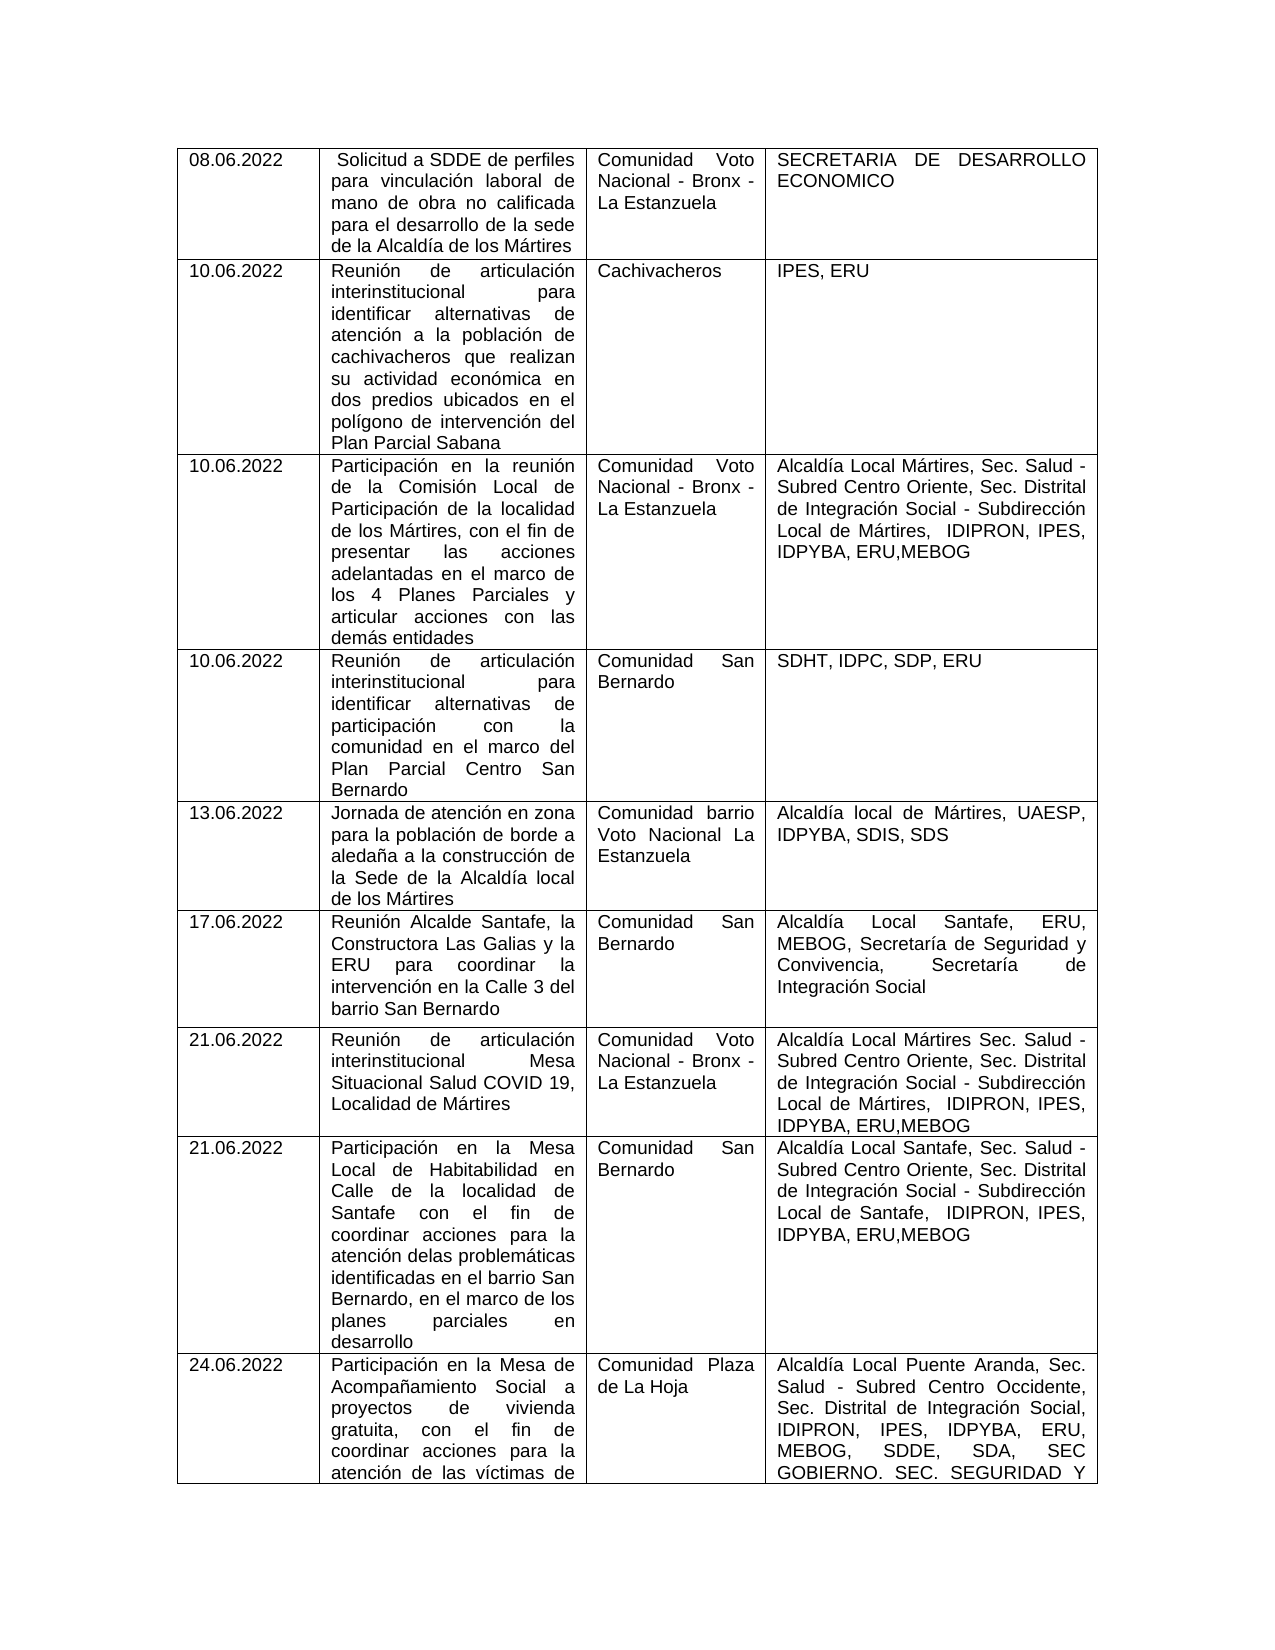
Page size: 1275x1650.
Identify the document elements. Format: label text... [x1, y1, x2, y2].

table_cell Reunión de articulación interinstitucional Mesa Situacional Salud COVID 19, Localidad de Mártires [320, 1028, 586, 1136]
table_cell Solicitud a SDDE de perfiles para vinculación laboral de mano de obra no calificada para el desarrollo de la sede de la Alcaldía de los Mártires [320, 149, 586, 258]
table_cell 13.06.2022 [178, 802, 319, 910]
table_cell 17.06.2022 [178, 911, 319, 1027]
table_cell 08.06.2022 [178, 149, 319, 258]
table_cell Reunión de articulación interinstitucional para identificar alternativas de atención a la población de cachivacheros que realizan su actividad económica en dos predios ubicados en el polígono de intervención del Plan Parcial Sabana [320, 260, 586, 454]
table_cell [587, 1354, 765, 1483]
table_cell Alcaldía local de Mártires, UAESP, IDPYBA, SDIS, SDS [766, 802, 1097, 910]
table_cell Comunidad Voto Nacional - Bronx - La Estanzuela [587, 149, 765, 258]
table_cell Comunidad San Bernardo [587, 650, 765, 801]
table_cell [320, 1354, 586, 1483]
table_cell 21.06.2022 [178, 1137, 319, 1353]
table_cell Alcaldía Local Santafe, ERU, MEBOG, Secretaría de Seguridad y Convivencia, Secretaría de Integración Social [766, 911, 1097, 1027]
table_cell IPES, ERU [766, 260, 1097, 454]
table_cell Reunión Alcalde Santafe, la Constructora Las Galias y la ERU para coordinar la intervención en la Calle 3 del barrio San Bernardo [320, 911, 586, 1027]
table_cell Alcaldía Local Mártires, Sec. Salud - Subred Centro Oriente, Sec. Distrital de Integración Social - Subdirección Local de Mártires, IDIPRON, IPES, IDPYBA, ERU,MEBOG [766, 455, 1097, 649]
table_cell Participación en la reunión de la Comisión Local de Participación de la localidad de los Mártires, con el fin de presentar las acciones adelantadas en el marco de los 4 Planes Parciales y articular acciones con las demás entidades [320, 455, 586, 649]
table_cell 10.06.2022 [178, 650, 319, 801]
table_cell Comunidad Voto Nacional - Bronx - La Estanzuela [587, 1028, 765, 1136]
table_cell 24.06.2022 [178, 1354, 319, 1483]
table_cell Participación en la Mesa Local de Habitabilidad en Calle de la localidad de Santafe con el fin de coordinar acciones para la atención delas problemáticas identificadas en el barrio San Bernardo, en el marco de los planes parciales en desarrollo [320, 1137, 586, 1353]
table_cell 10.06.2022 [178, 455, 319, 649]
table_cell Alcaldía Local Mártires Sec. Salud - Subred Centro Oriente, Sec. Distrital de Integración Social - Subdirección Local de Mártires, IDIPRON, IPES, IDPYBA, ERU,MEBOG [766, 1028, 1097, 1136]
table_cell 10.06.2022 [178, 260, 319, 454]
table_cell Jornada de atención en zona para la población de borde a aledaña a la construcción de la Sede de la Alcaldía local de los Mártires [320, 802, 586, 910]
table_cell Alcaldía Local Santafe, Sec. Salud - Subred Centro Oriente, Sec. Distrital de Integración Social - Subdirección Local de Santafe, IDIPRON, IPES, IDPYBA, ERU,MEBOG [766, 1137, 1097, 1353]
table_cell Reunión de articulación interinstitucional para identificar alternativas de participación con la comunidad en el marco del Plan Parcial Centro San Bernardo [320, 650, 586, 801]
table_cell Cachivacheros [587, 260, 765, 454]
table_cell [766, 1354, 1097, 1483]
table_cell Comunidad barrio Voto Nacional La Estanzuela [587, 802, 765, 910]
table_cell SECRETARIA DE DESARROLLO ECONOMICO [766, 149, 1097, 258]
table_cell 21.06.2022 [178, 1028, 319, 1136]
table_cell SDHT, IDPC, SDP, ERU [766, 650, 1097, 801]
table_cell Comunidad San Bernardo [587, 1137, 765, 1353]
table_cell Comunidad Voto Nacional - Bronx - La Estanzuela [587, 455, 765, 649]
table_cell Comunidad San Bernardo [587, 911, 765, 1027]
